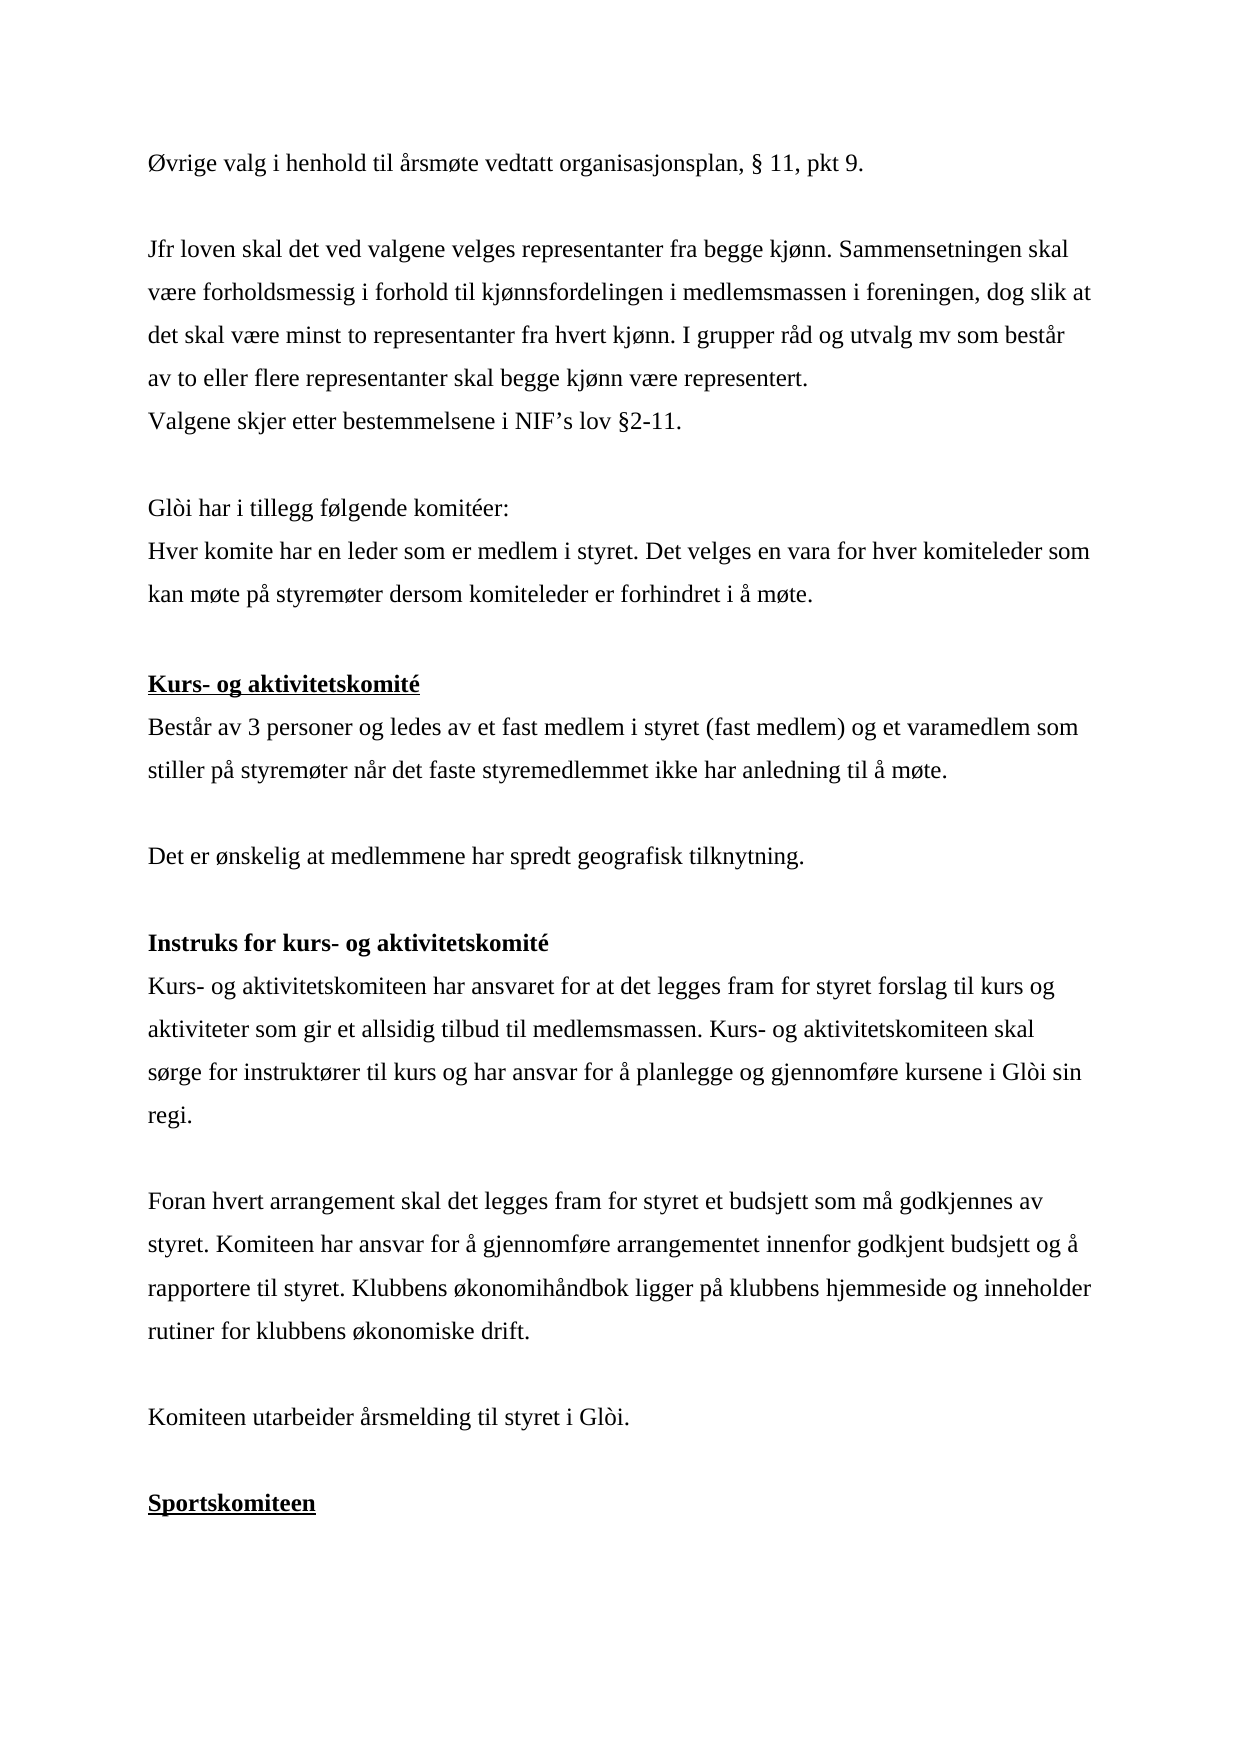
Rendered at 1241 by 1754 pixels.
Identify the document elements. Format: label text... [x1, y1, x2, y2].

text Består av 3 personer og ledes av et fast medlem i styret (fast medlem) og et varamedlem som stiller på styremøter når det faste styremedlemmet ikke har anledning til å møte. [148, 712, 1093, 784]
text Hver komite har en leder som er medlem i styret. Det velges en vara for hver komiteleder som kan møte på styremøter dersom komiteleder er forhindret i å møte. [148, 536, 1093, 608]
text Jfr loven skal det ved valgene velges representanter fra begge kjønn. Sammensetningen skal være forholdsmessig i forhold til kjønnsfordelingen i medlemsmassen i foreningen, dog slik at det skal være minst to representanter fra hvert kjønn. I grupper råd og utvalg mv som består av to eller flere representanter skal begge kjønn være representert. [148, 234, 1093, 392]
text Det er ønskelig at medlemmene har spredt geografisk tilknytning. [148, 841, 1093, 870]
text Kurs- og aktivitetskomiteen har ansvaret for at det legges fram for styret forslag til kurs og aktiviteter som gir et allsidig tilbud til medlemsmassen. Kurs- og aktivitetskomiteen skal sørge for instruktører til kurs og har ansvar for å planlegge og gjennomføre kursene i Glòi sin regi. [148, 971, 1093, 1129]
text Komiteen utarbeider årsmelding til styret i Glòi. [148, 1402, 1093, 1431]
text Valgene skjer etter bestemmelsene i NIF’s lov §2-11. [148, 406, 1093, 435]
text Sportskomiteen [148, 1488, 1093, 1517]
text Instruks for kurs- og aktivitetskomité [148, 928, 1093, 956]
text Foran hvert arrangement skal det legges fram for styret et budsjett som må godkjennes av styret. Komiteen har ansvar for å gjennomføre arrangementet innenfor godkjent budsjett og å rapportere til styret. Klubbens økonomihåndbok ligger på klubbens hjemmeside og inneholder rutiner for klubbens økonomiske drift. [148, 1186, 1093, 1344]
text Øvrige valg i henhold til årsmøte vedtatt organisasjonsplan, § 11, pkt 9. [148, 148, 1093, 176]
text Kurs- og aktivitetskomité [148, 669, 1093, 698]
text Glòi har i tillegg følgende komitéer: [148, 493, 1093, 521]
